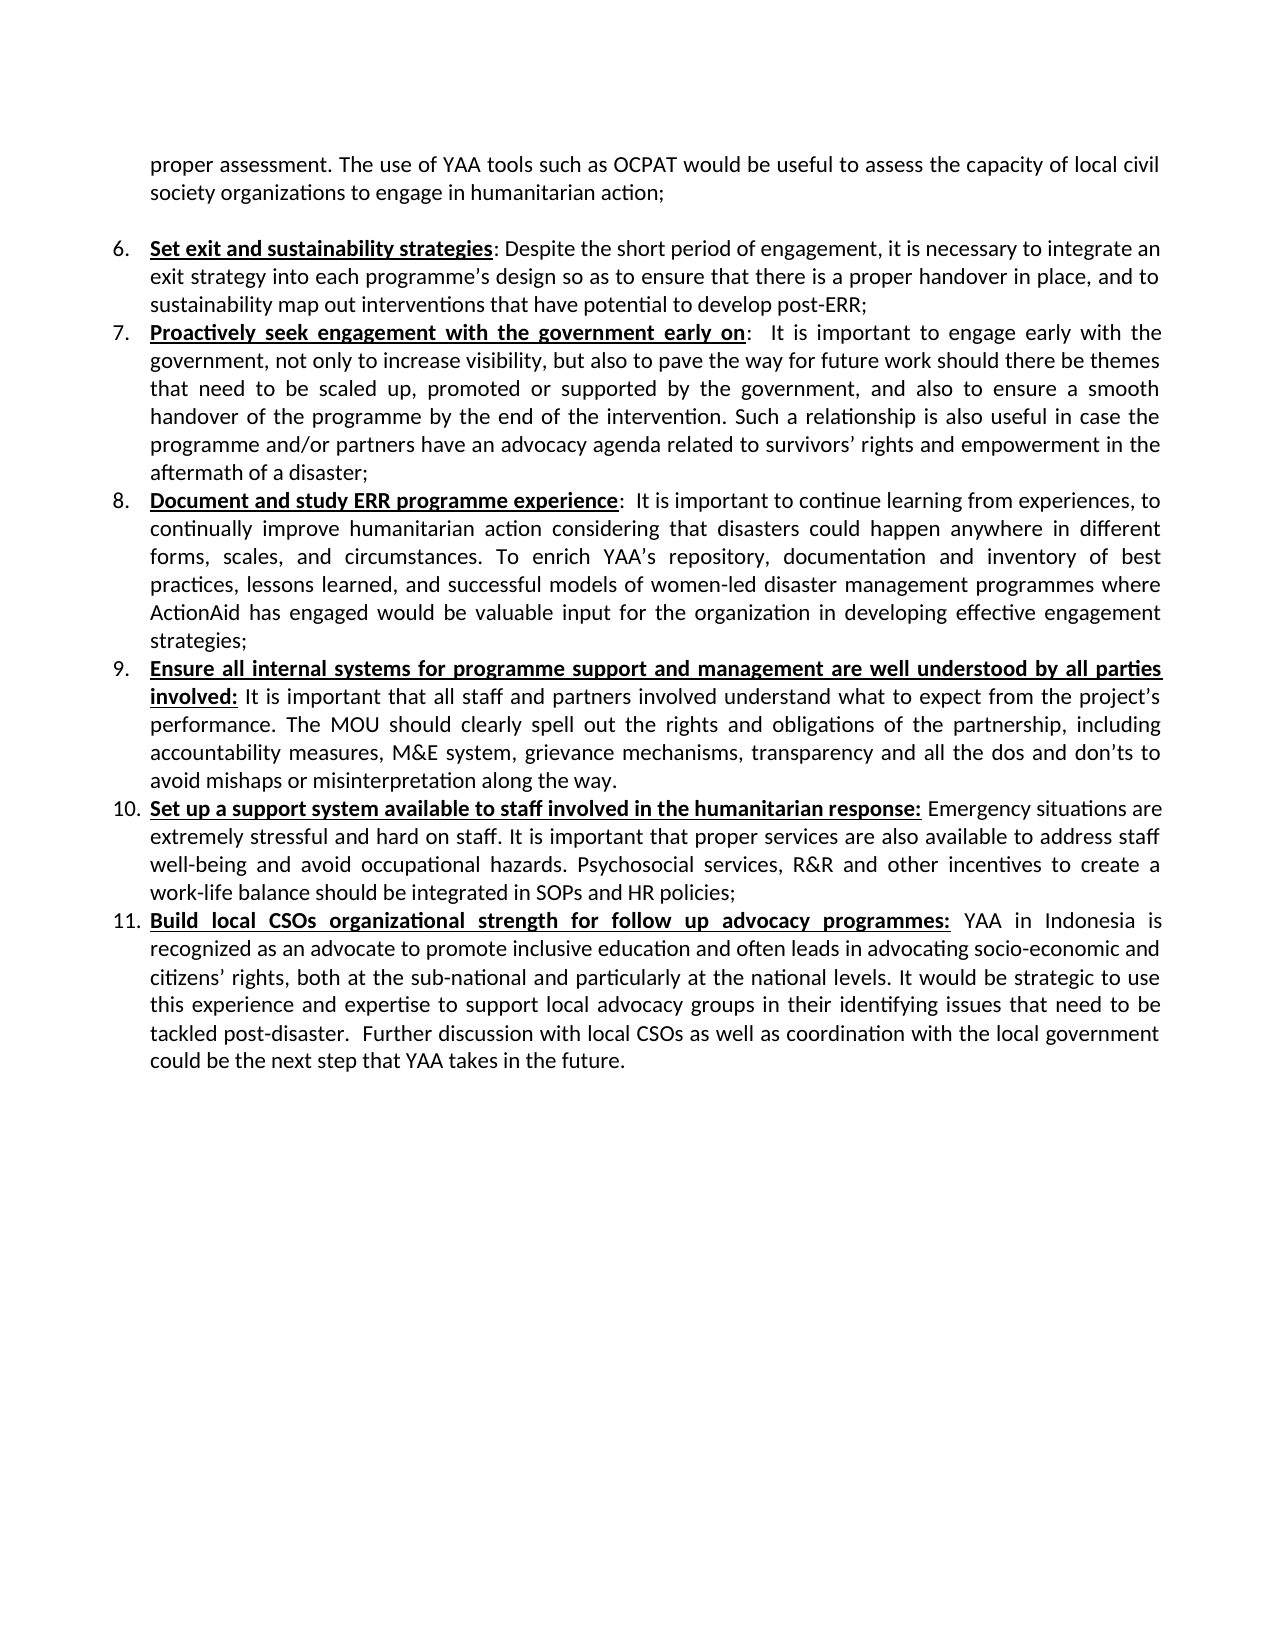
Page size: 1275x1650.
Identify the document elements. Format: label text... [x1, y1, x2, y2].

list Ensure all internal systems for programme support and management are well understood by all parties involved: It is important that all staff and partners involved understand what to expect from the project’s performance. The MOU should clearly spell out the rights and obligations of the partnership, including accountability measures, M&E system, grievance mechanisms, transparency and all the dos and don’ts to avoid mishaps or misinterpretation along the way. [112, 654, 1162, 794]
list Set up a support system available to staff involved in the humanitarian response: Emergency situations are extremely stressful and hard on staff. It is important that proper services are also available to address staff well-being and avoid occupational hazards. Psychosocial services, R&R and other incentives to create a work-life balance should be integrated in SOPs and HR policies; [112, 794, 1162, 907]
list Document and study ERR programme experience: It is important to continue learning from experiences, to continually improve humanitarian action considering that disasters could happen anywhere in different forms, scales, and circumstances. To enrich YAA’s repository, documentation and inventory of best practices, lessons learned, and successful models of women-led disaster management programmes where ActionAid has engaged would be valuable input for the organization in developing effective engagement strategies; [112, 486, 1162, 654]
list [112, 150, 1162, 206]
list Set exit and sustainability strategies: Despite the short period of engagement, it is necessary to integrate an exit strategy into each programme’s design so as to ensure that there is a proper handover in place, and to sustainability map out interventions that have potential to develop post-ERR; [112, 234, 1162, 318]
list Build local CSOs organizational strength for follow up advocacy programmes: YAA in Indonesia is recognized as an advocate to promote inclusive education and often leads in advocating socio-economic and citizens’ rights, both at the sub-national and particularly at the national levels. It would be strategic to use this experience and expertise to support local advocacy groups in their identifying issues that need to be tackled post-disaster. Further discussion with local CSOs as well as coordination with the local government could be the next step that YAA takes in the future. [112, 907, 1162, 1075]
list Proactively seek engagement with the government early on: It is important to engage early with the government, not only to increase visibility, but also to pave the way for future work should there be themes that need to be scaled up, promoted or supported by the government, and also to ensure a smooth handover of the programme by the end of the intervention. Such a relationship is also useful in case the programme and/or partners have an advocacy agenda related to survivors’ rights and empowerment in the aftermath of a disaster; [112, 318, 1162, 486]
